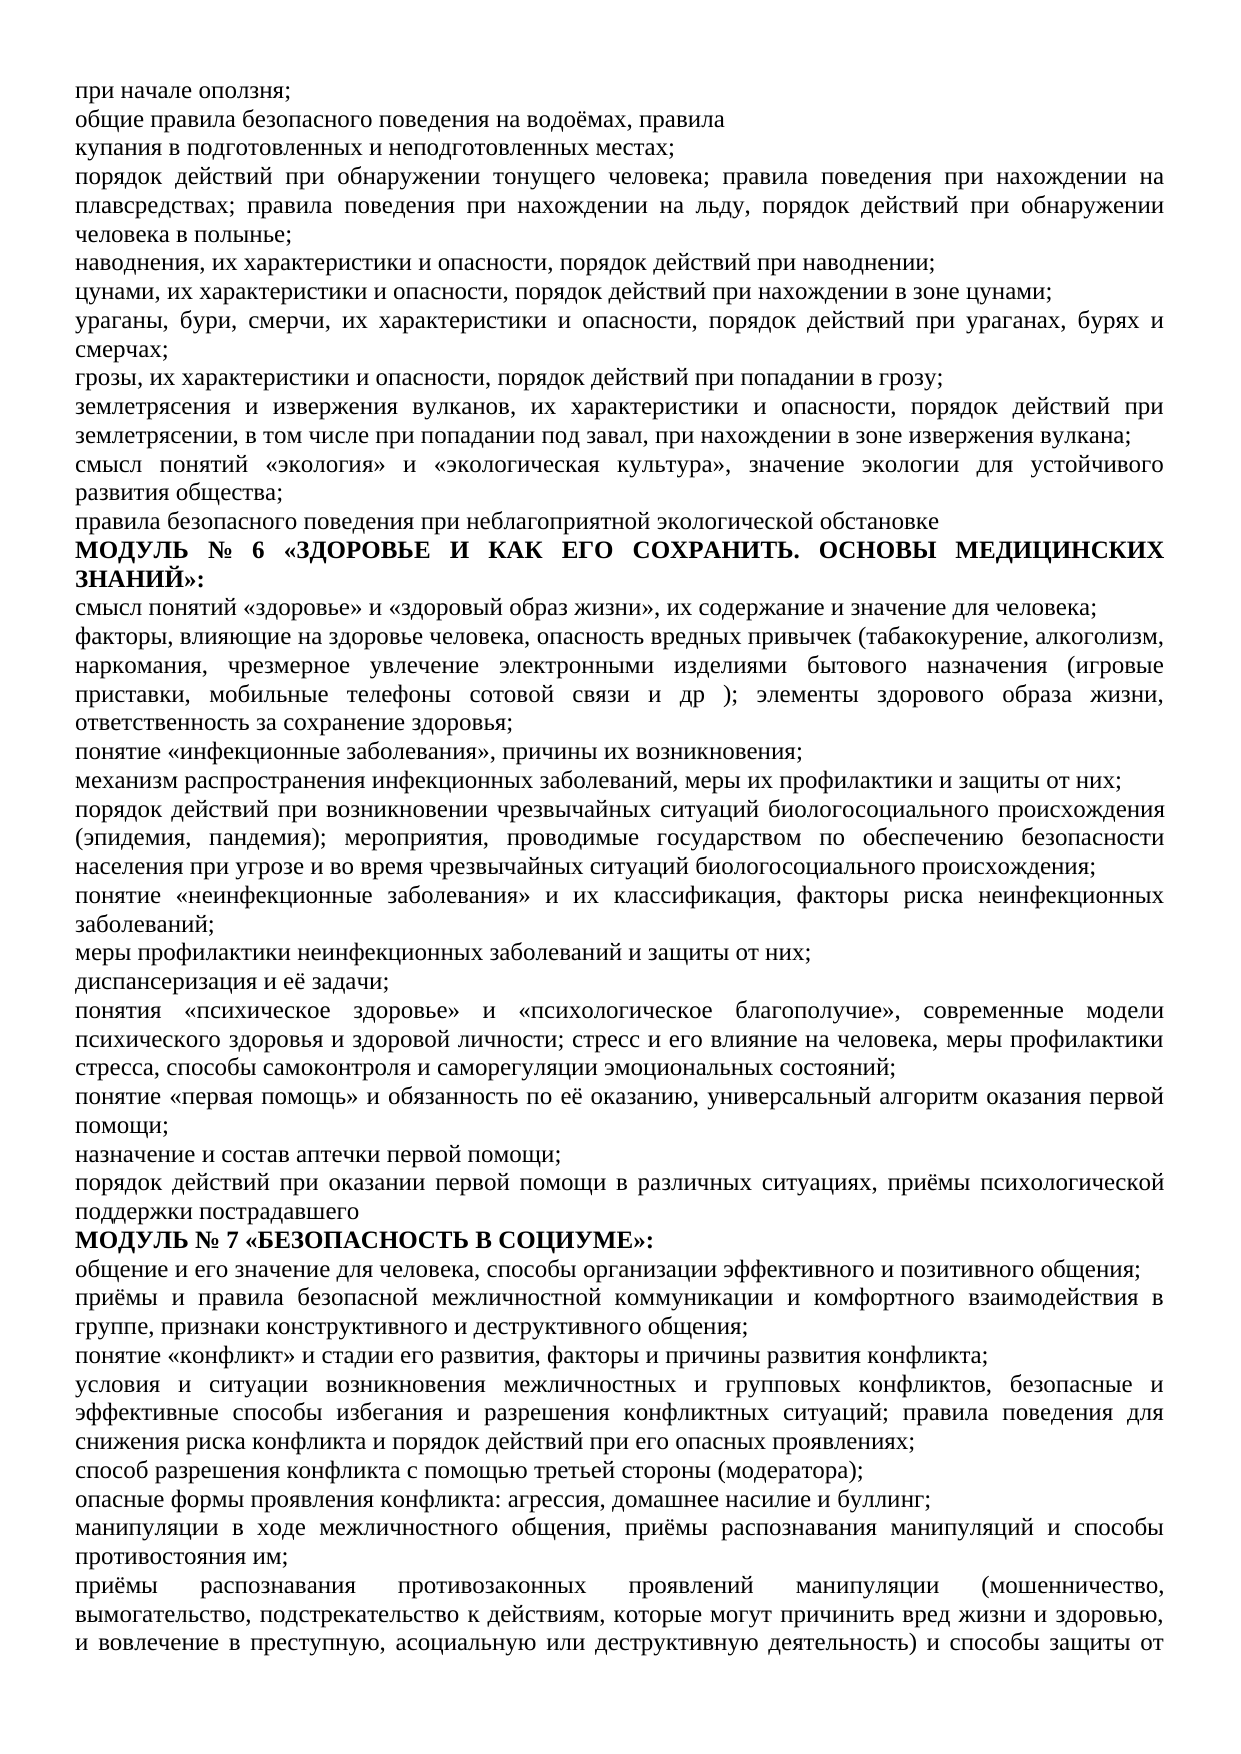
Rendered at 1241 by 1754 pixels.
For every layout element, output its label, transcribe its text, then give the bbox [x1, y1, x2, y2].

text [75, 1570, 1165, 1656]
text купания в подготовленных и неподготовленных местах; [75, 132, 1165, 161]
text понятие «конфликт» и стадии его развития, факторы и причины развития конфликта; [75, 1340, 1165, 1369]
text наводнения, их характеристики и опасности, порядок действий при наводнении; [75, 247, 1165, 276]
text понятие «инфекционные заболевания», причины их возникновения; [75, 736, 1165, 765]
text общение и его значение для человека, способы организации эффективного и позитивного общения; [75, 1254, 1165, 1282]
text манипуляции в ходе межличностного общения, приёмы распознавания манипуляций и способы противостояния им; [75, 1512, 1165, 1570]
text факторы, влияющие на здоровье человека, опасность вредных привычек (табакокурение, алкоголизм, наркомания, чрезмерное увлечение электронными изделиями бытового назначения (игровые приставки, мобильные телефоны сотовой связи и др ); элементы здорового образа жизни, ответственность за сохранение здоровья; [75, 621, 1165, 736]
text назначение и состав аптечки первой помощи; [75, 1139, 1165, 1167]
text ураганы, бури, смерчи, их характеристики и опасности, порядок действий при ураганах, бурях и смерчах; [75, 305, 1165, 362]
text правила безопасного поведения при неблагоприятной экологической обстановке [75, 506, 1165, 535]
text опасные формы проявления конфликта: агрессия, домашнее насилие и буллинг; [75, 1484, 1165, 1512]
text смысл понятий «здоровье» и «здоровый образ жизни», их содержание и значение для человека; [75, 592, 1165, 621]
text грозы, их характеристики и опасности, порядок действий при попадании в грозу; [75, 362, 1165, 391]
text МОДУЛЬ № 6 «ЗДОРОВЬЕ И КАК ЕГО СОХРАНИТЬ. ОСНОВЫ МЕДИЦИНСКИХ ЗНАНИЙ»: [75, 535, 1165, 592]
text приёмы и правила безопасной межличностной коммуникации и комфортного взаимодействия в группе, признаки конструктивного и деструктивного общения; [75, 1282, 1165, 1340]
text понятия «психическое здоровье» и «психологическое благополучие», современные модели психического здоровья и здоровой личности; стресс и его влияние на человека, меры профилактики стресса, способы самоконтроля и саморегуляции эмоциональных состояний; [75, 995, 1165, 1081]
text смысл понятий «экология» и «экологическая культура», значение экологии для устойчивого развития общества; [75, 449, 1165, 506]
text МОДУЛЬ № 7 «БЕЗОПАСНОСТЬ В СОЦИУМЕ»: [75, 1225, 1165, 1254]
text порядок действий при оказании первой помощи в различных ситуациях, приёмы психологической поддержки пострадавшего [75, 1167, 1165, 1225]
text порядок действий при возникновении чрезвычайных ситуаций биолого­социального происхождения (эпидемия, пандемия); мероприятия, проводимые государством по обеспечению безопасности населения при угрозе и во время чрезвычайных ситуаций биолого­социального происхождения; [75, 794, 1165, 880]
text понятие «неинфекционные заболевания» и их классификация, факторы риска неинфекционных заболеваний; [75, 880, 1165, 937]
text способ разрешения конфликта с помощью третьей стороны (модератора); [75, 1455, 1165, 1484]
text общие правила безопасного поведения на водоёмах, правила [75, 104, 1165, 132]
text понятие «первая помощь» и обязанность по её оказанию, универсальный алгоритм оказания первой помощи; [75, 1081, 1165, 1139]
text условия и ситуации возникновения межличностных и групповых конфликтов, безопасные и эффективные способы избегания и разрешения конфликтных ситуаций; правила поведения для снижения риска конфликта и порядок действий при его опасных проявлениях; [75, 1369, 1165, 1455]
text механизм распространения инфекционных заболеваний, меры их профилактики и защиты от них; [75, 765, 1165, 794]
text порядок действий при обнаружении тонущего человека; правила поведения при нахождении на плавсредствах; правила поведения при нахождении на льду, порядок действий при обнаружении человека в полынье; [75, 161, 1165, 247]
text землетрясения и извержения вулканов, их характеристики и опасности, порядок действий при землетрясении, в том числе при попадании под завал, при нахождении в зоне извержения вулкана; [75, 391, 1165, 449]
text при начале оползня; [75, 75, 1165, 104]
text диспансеризация и её задачи; [75, 966, 1165, 995]
text меры профилактики неинфекционных заболеваний и защиты от них; [75, 937, 1165, 966]
text цунами, их характеристики и опасности, порядок действий при нахождении в зоне цунами; [75, 276, 1165, 305]
